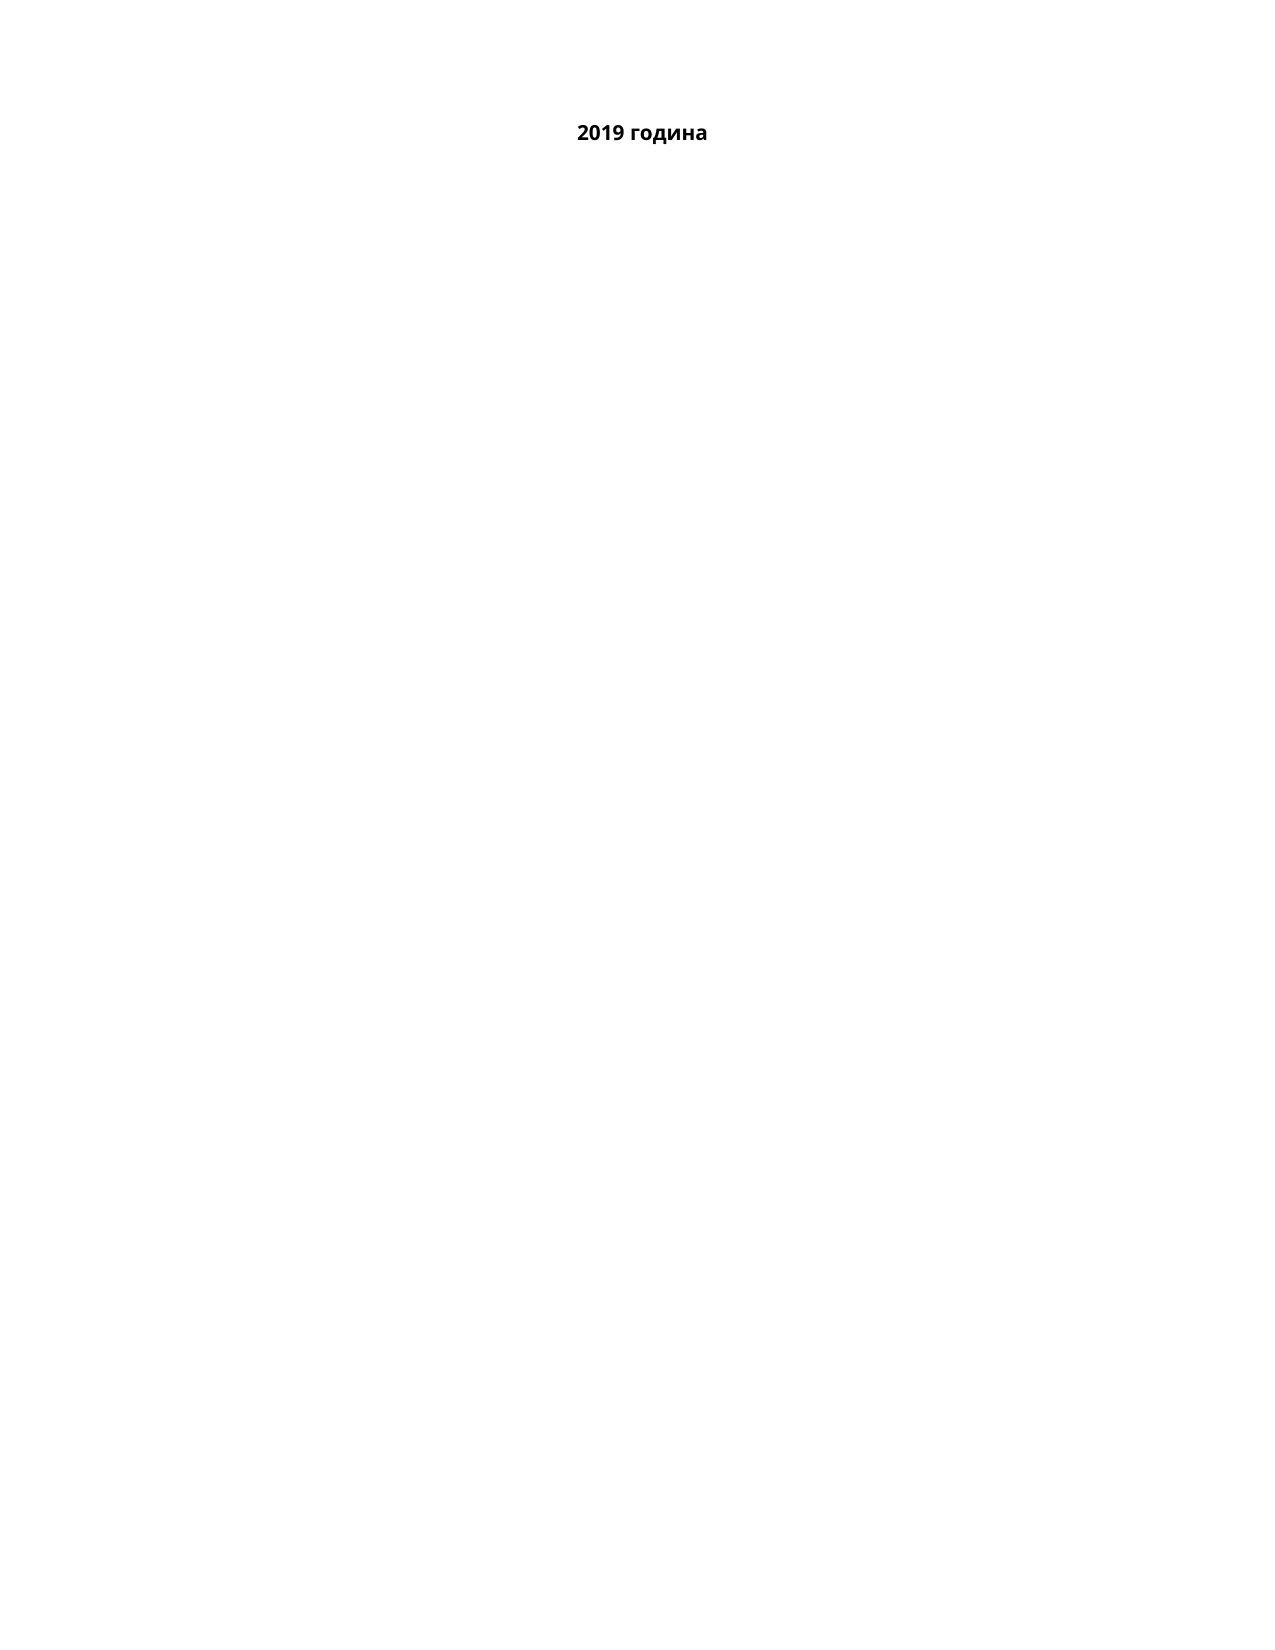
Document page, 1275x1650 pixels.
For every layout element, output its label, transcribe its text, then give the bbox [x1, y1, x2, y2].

text 2019 година [118, 118, 1167, 147]
